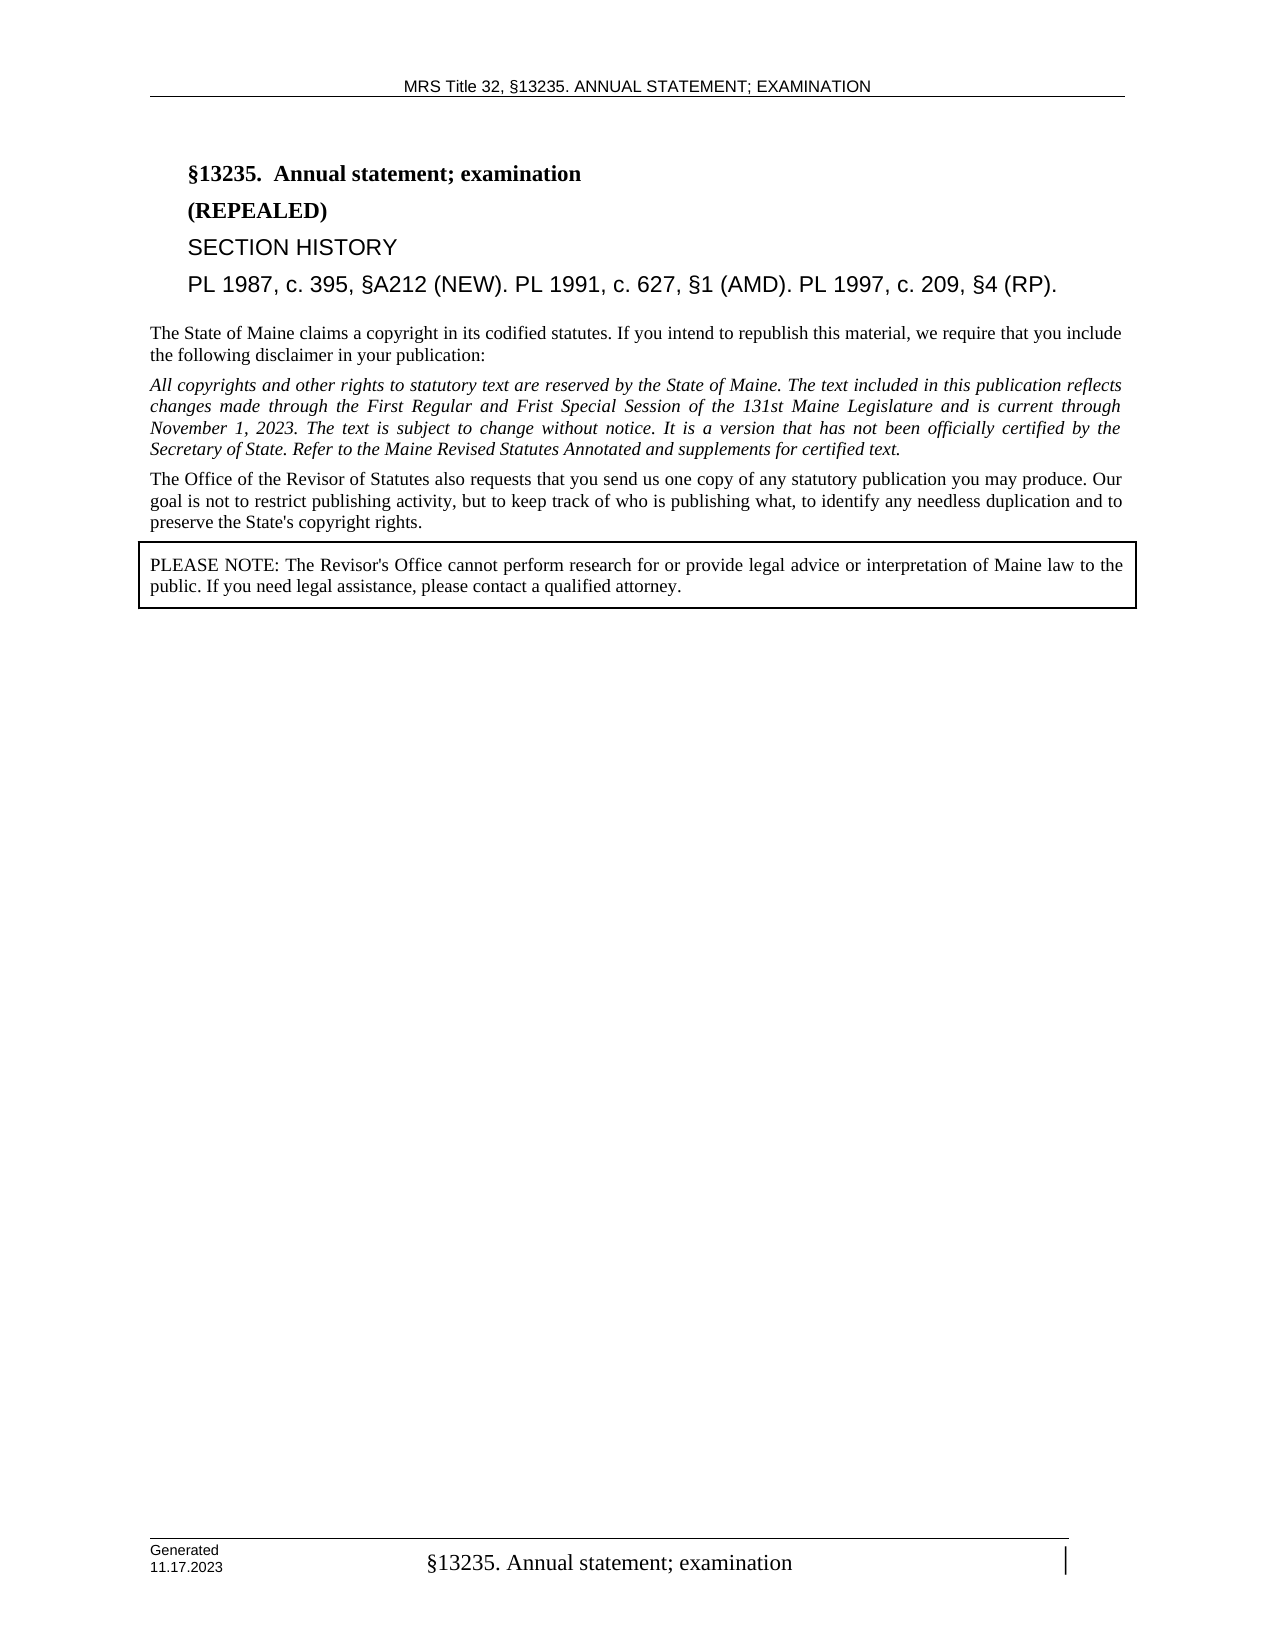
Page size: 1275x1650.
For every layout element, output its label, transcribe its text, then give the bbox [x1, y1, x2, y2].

text SECTION HISTORY [187, 234, 1125, 260]
text PL 1987, c. 395, §A212 (NEW). PL 1991, c. 627, §1 (AMD). PL 1997, c. 209, §4 (RP). [187, 271, 1125, 297]
text §13235. Annual statement; examination [187, 160, 1125, 187]
text (REPEALED) [187, 197, 1125, 223]
text The State of Maine claims a copyright in its codified statutes. If you intend to republish this material, we require that you include the following disclaimer in your publication: [150, 322, 1125, 365]
text The Office of the Revisor of Statutes also requests that you send us one copy of any statutory publication you may produce. Our goal is not to restrict publishing activity, but to keep track of who is publishing what, to identify any needless duplication and to preserve the State's copyright rights. [150, 468, 1125, 533]
text All copyrights and other rights to statutory text are reserved by the State of Maine. The text included in this publication reflects changes made through the First Regular and Frist Special Session of the 131st Maine Legislature and is current through November 1, 2023 . The text is subject to change without notice. It is a version that has not been officially certified by the Secretary of State. Refer to the Maine Revised Statutes Annotated and supplements for certified text. [150, 373, 1125, 460]
text PLEASE NOTE: The Revisor's Office cannot perform research for or provide legal advice or interpretation of Maine law to the public. If you need legal assistance, please contact a qualified attorney. [140, 543, 1135, 607]
